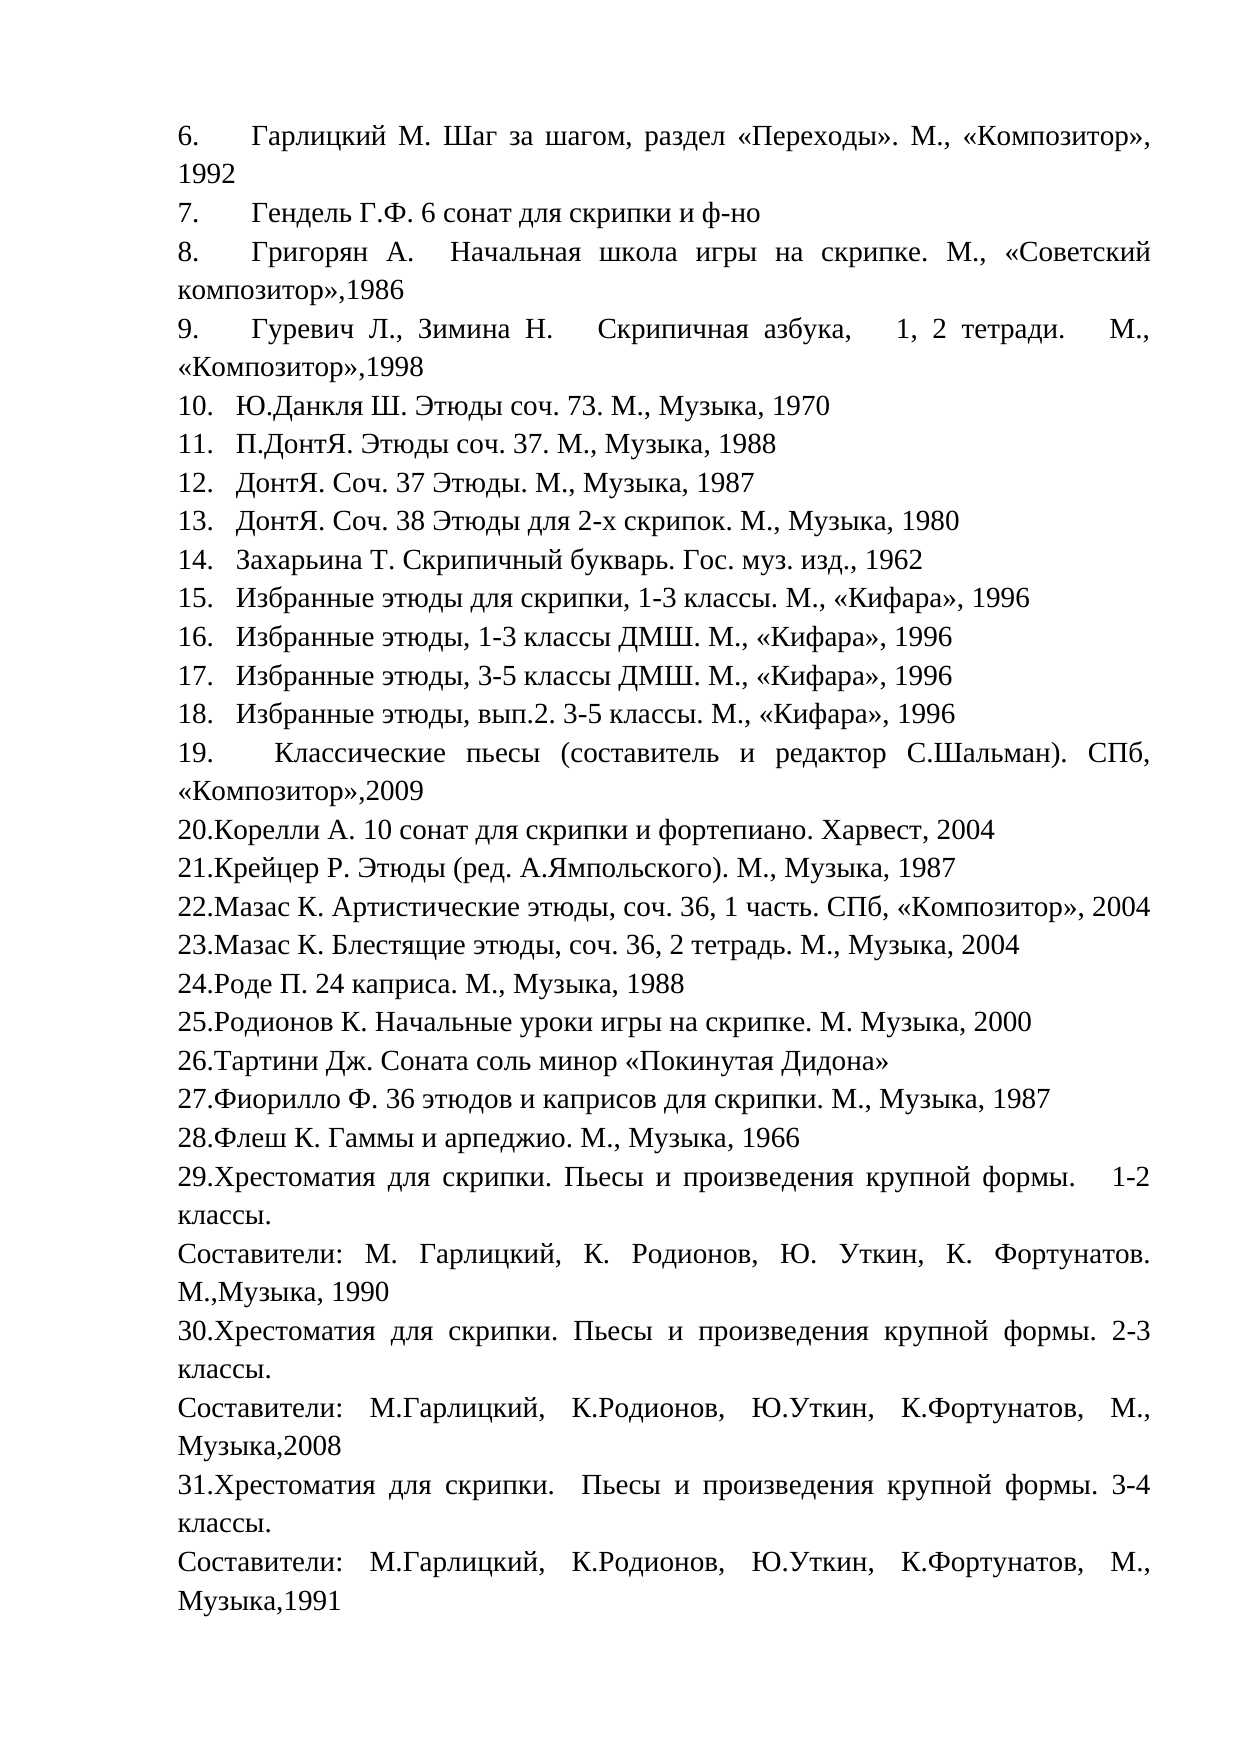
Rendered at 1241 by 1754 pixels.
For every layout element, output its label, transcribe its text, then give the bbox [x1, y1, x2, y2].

text 10. Ю.Данкля Ш. Этюды соч. 73. М., Музыка, 1970 [177, 388, 1152, 421]
text 15. Избранные этюды для скрипки, 1-3 классы. М., «Кифара», 1996 [177, 581, 1152, 614]
text 18. Избранные этюды, вып.2. 3-5 классы. М., «Кифара», 1996 [177, 696, 1152, 730]
text 29.Хрестоматия для скрипки. Пьесы и произведения крупной формы. 1-2 классы. [177, 1159, 1152, 1231]
text 13. ДонтЯ. Соч. 38 Этюды для 2-х скрипок. М., Музыка, 1980 [177, 503, 1152, 537]
text 11. П.ДонтЯ. Этюды соч. 37. М., Музыка, 1988 [177, 426, 1152, 460]
text Составители: М. Гарлицкий, К. Родионов, Ю. Уткин, К. Фортунатов. М.,Музыка, 1990 [177, 1236, 1152, 1308]
text 27.Фиорилло Ф. 36 этюдов и каприсов для скрипки. М., Музыка, 1987 [177, 1082, 1152, 1115]
text Составители: М.Гарлицкий, К.Родионов, Ю.Уткин, К.Фортунатов, М., Музыка,2008 [177, 1390, 1152, 1462]
text 7. Гендель Г.Ф. 6 сонат для скрипки и ф-но [177, 195, 1152, 229]
text 14. Захарьина Т. Скрипичный букварь. Гос. муз. изд., 1962 [177, 542, 1152, 576]
text 30.Хрестоматия для скрипки. Пьесы и произведения крупной формы. 2-3 классы. [177, 1313, 1152, 1385]
text 31.Хрестоматия для скрипки. Пьесы и произведения крупной формы. 3-4 классы. [177, 1467, 1152, 1539]
text 17. Избранные этюды, 3-5 классы ДМШ. М., «Кифара», 1996 [177, 658, 1152, 691]
text 24.Роде П. 24 каприса. М., Музыка, 1988 [177, 966, 1152, 999]
text 26.Тартини Дж. Соната соль минор «Покинутая Дидона» [177, 1043, 1152, 1077]
text 16. Избранные этюды, 1-3 классы ДМШ. М., «Кифара», 1996 [177, 619, 1152, 653]
text 9. Гуревич Л., Зимина Н. Скрипичная азбука, 1, 2 тетради. М., «Композитор»,1998 [177, 311, 1152, 383]
text 21.Крейцер Р. Этюды (ред. А.Ямпольского). М., Музыка, 1987 [177, 850, 1152, 884]
text 19. Классические пьесы (составитель и редактор С.Шальман). СПб, «Композитор»,2009 [177, 735, 1152, 807]
text 22.Мазас К. Артистические этюды, соч. 36, 1 часть. СПб, «Композитор», 2004 [177, 889, 1152, 922]
text 6. Гарлицкий М. Шаг за шагом, раздел «Переходы». М., «Композитор», 1992 [177, 118, 1152, 190]
text 12. ДонтЯ. Соч. 37 Этюды. М., Музыка, 1987 [177, 465, 1152, 498]
text 8. Григорян А. Начальная школа игры на скрипке. М., «Советский композитор»,1986 [177, 234, 1152, 306]
text 25.Родионов К. Начальные уроки игры на скрипке. М. Музыка, 2000 [177, 1004, 1152, 1038]
text 28.Флеш К. Гаммы и арпеджио. М., Музыка, 1966 [177, 1120, 1152, 1154]
text 23.Мазас К. Блестящие этюды, соч. 36, 2 тетрадь. М., Музыка, 2004 [177, 927, 1152, 961]
text Составители: М.Гарлицкий, К.Родионов, Ю.Уткин, К.Фортунатов, М., Музыка,1991 [177, 1544, 1152, 1616]
text 20.Корелли А. 10 сонат для скрипки и фортепиано. Харвест, 2004 [177, 812, 1152, 845]
